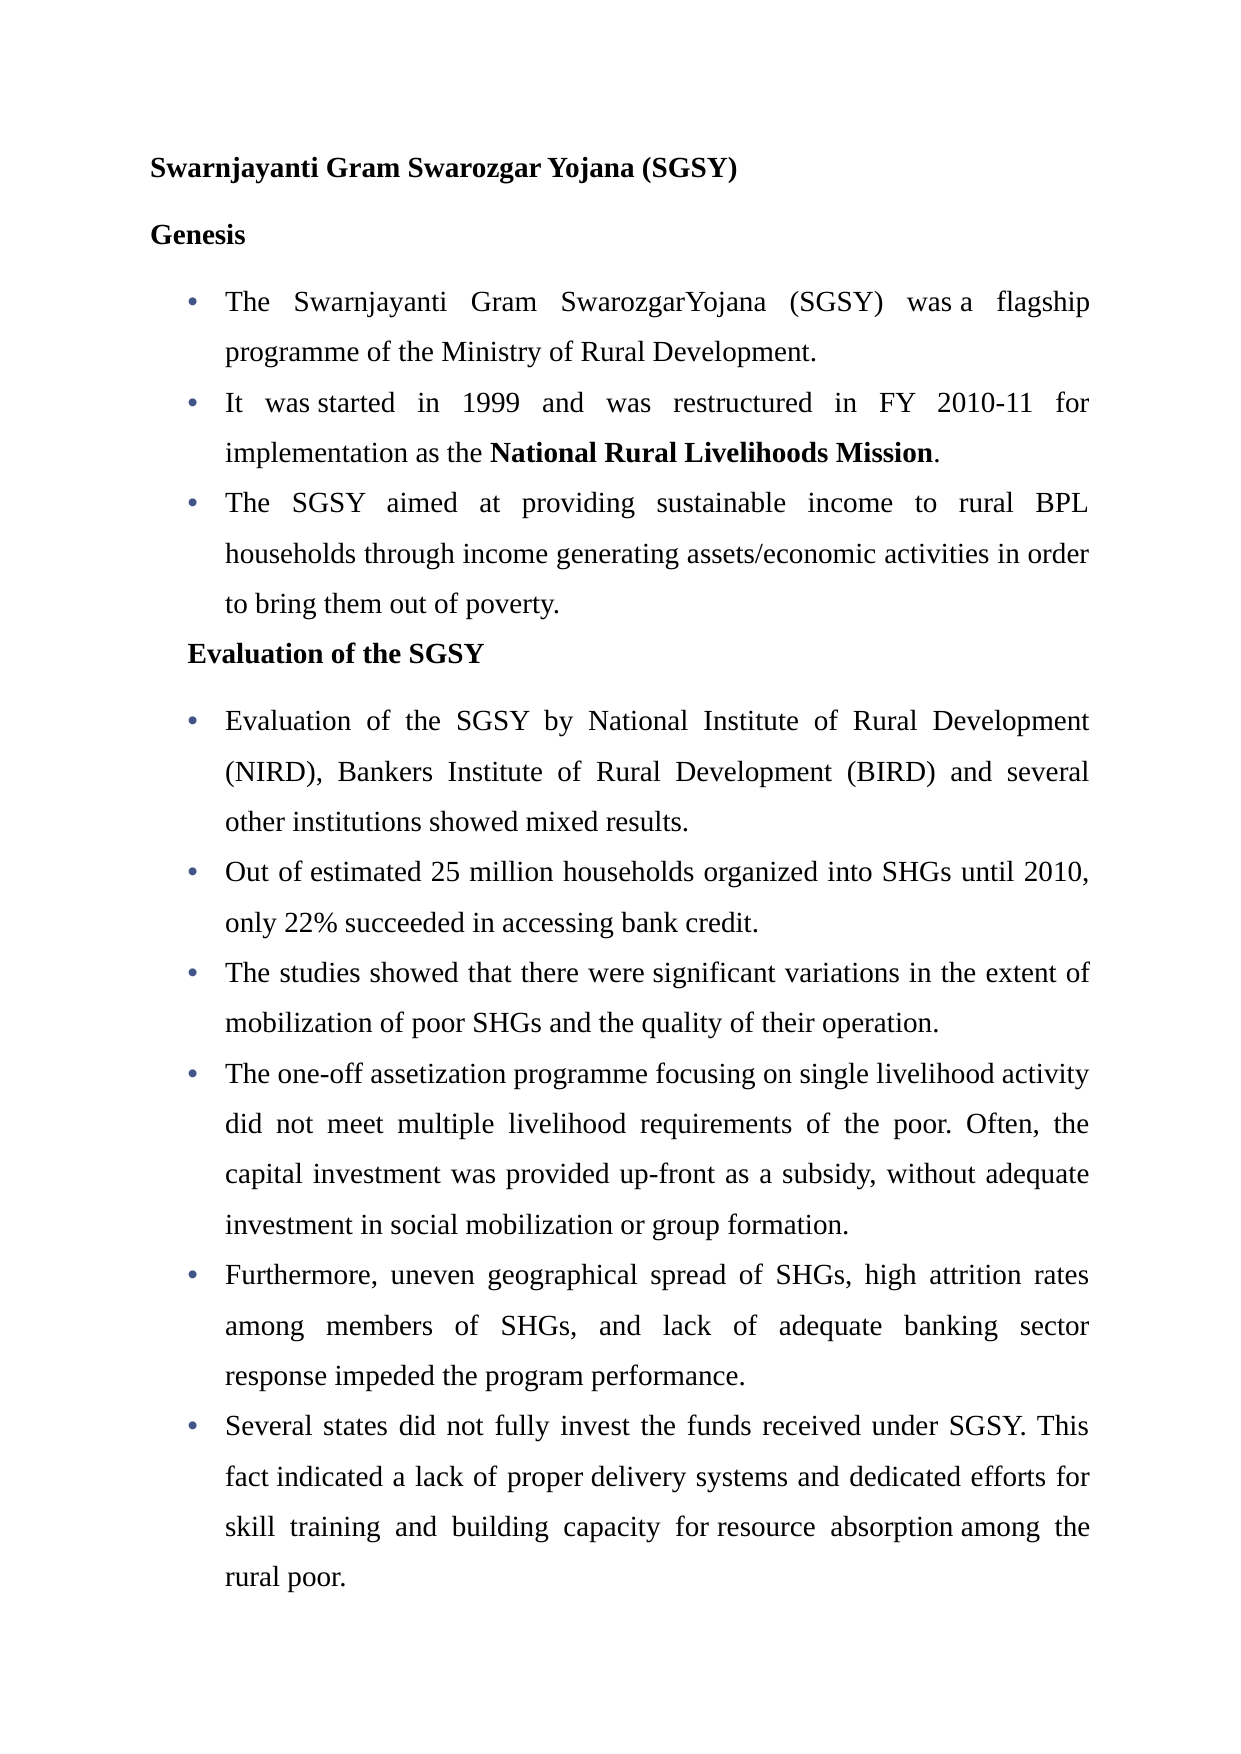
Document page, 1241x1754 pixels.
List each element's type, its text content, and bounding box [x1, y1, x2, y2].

list Out of estimated 25 million households organized into SHGs until 2010, only 22% succeeded in accessing bank credit. [187, 854, 1090, 938]
list The one-off assetization programme focusing on single livelihood activity did not meet multiple livelihood requirements of the poor. Often, the capital investment was provided up-front as a subsidy, without adequate investment in social mobilization or group formation. [187, 1056, 1090, 1241]
list The studies showed that there were significant variations in the extent of mobilization of poor SHGs and the quality of their operation. [187, 955, 1090, 1039]
list Evaluation of the SGSY by National Institute of Rural Development (NIRD), Bankers Institute of Rural Development (BIRD) and several other institutions showed mixed results. [187, 703, 1090, 838]
list Furthermore, uneven geographical spread of SHGs, high attrition rates among members of SHGs, and lack of adequate banking sector response impeded the program performance. [187, 1257, 1090, 1392]
list It was started in 1999 and was restructured in FY 2010-11 for implementation as the National Rural Livelihoods Mission. [187, 385, 1090, 469]
list Several states did not fully invest the funds received under SGSY. This fact indicated a lack of proper delivery systems and dedicated efforts for skill training and building capacity for resource absorption among the rural poor. [187, 1408, 1090, 1593]
list The Swarnjayanti Gram SwarozgarYojana (SGSY) was a flagship programme of the Ministry of Rural Development. [187, 284, 1090, 368]
text Genesis [150, 217, 1090, 251]
text Evaluation of the SGSY [187, 636, 1090, 670]
list The SGSY aimed at providing sustainable income to rural BPL households through income generating assets/economic activities in order to bring them out of poverty. [187, 485, 1090, 620]
text Swarnjayanti Gram Swarozgar Yojana (SGSY) [150, 150, 1090, 183]
